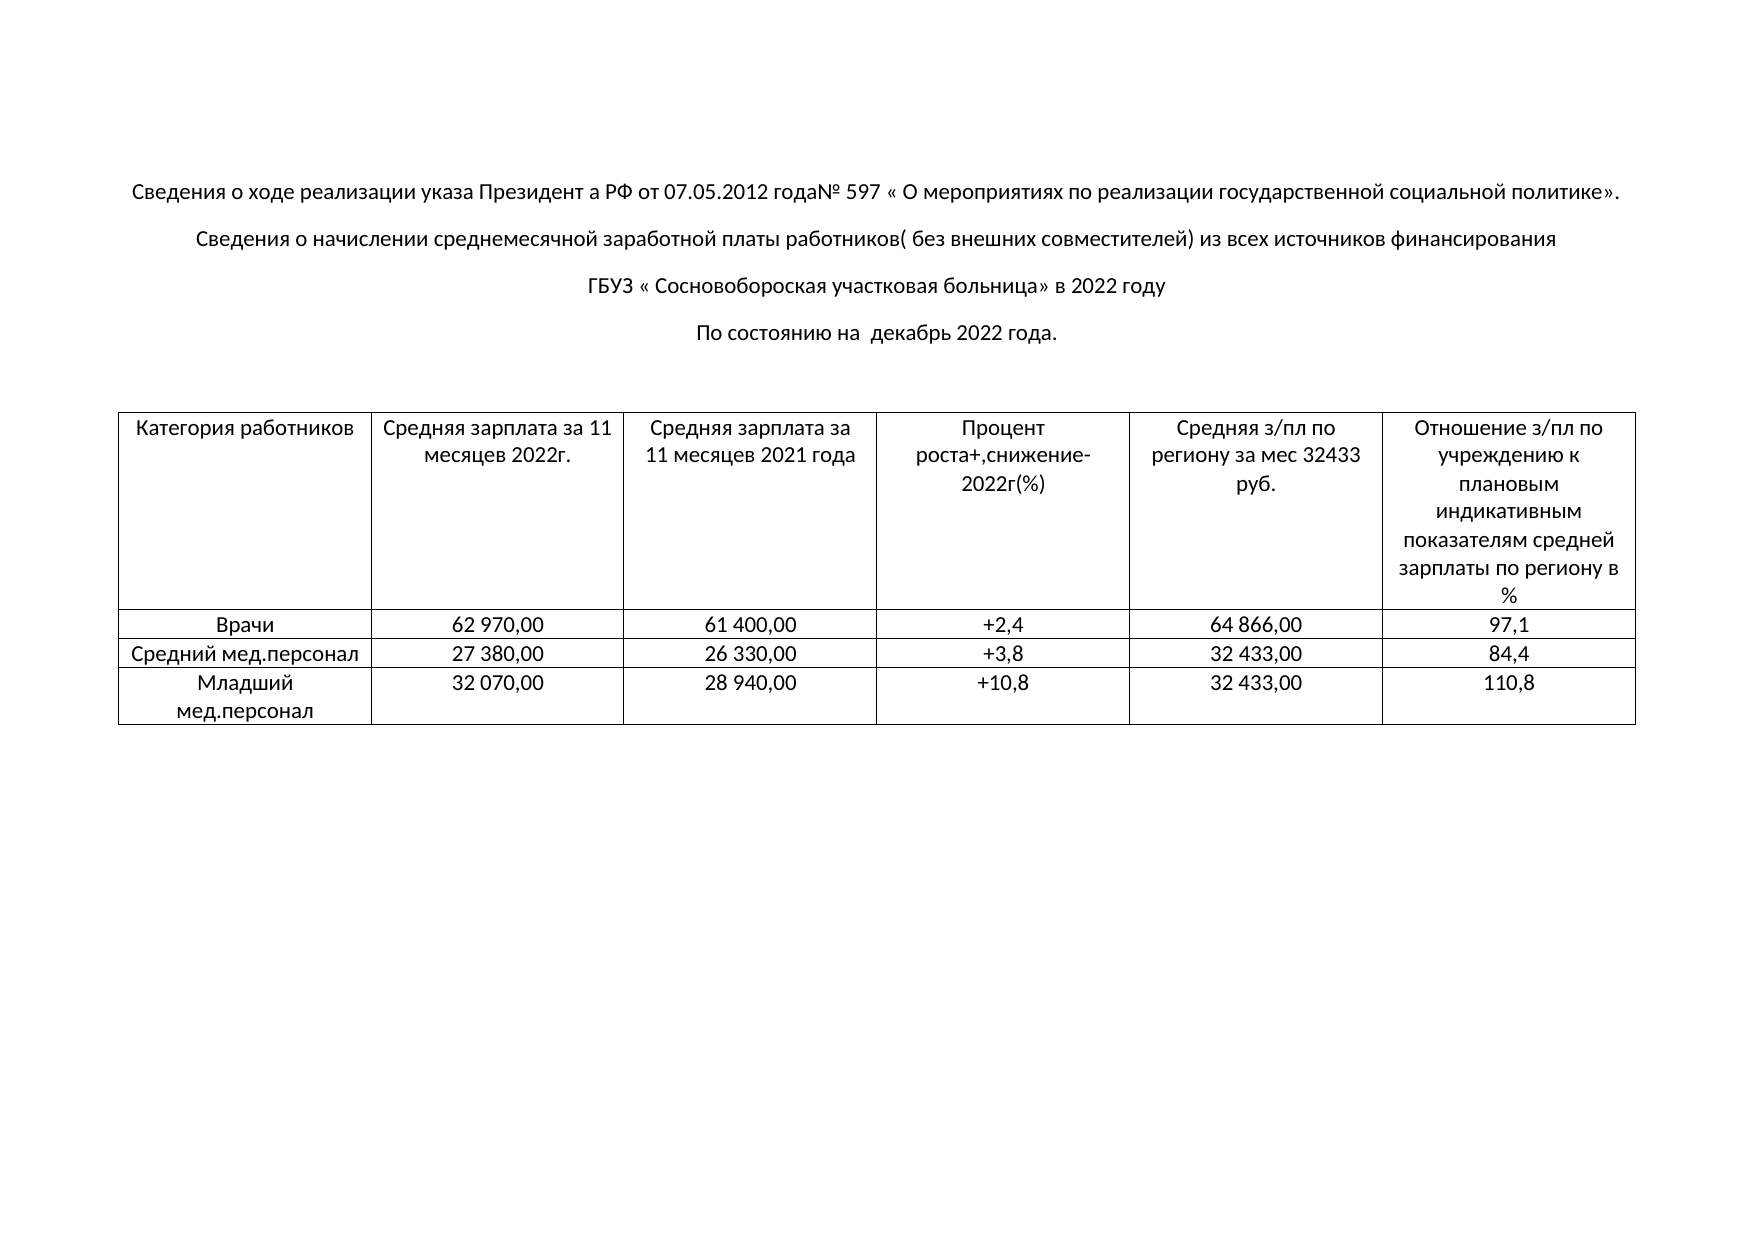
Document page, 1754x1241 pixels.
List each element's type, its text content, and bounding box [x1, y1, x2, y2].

table_cell 32 070,00 [372, 668, 623, 724]
table_cell Врачи [119, 610, 371, 638]
table_cell 62 970,00 [372, 610, 623, 638]
table_header Процент роста+,снижение-2022г(%) [877, 413, 1129, 609]
table_header Средняя зарплата за 11 месяцев 2022г. [372, 413, 623, 609]
table_cell 32 433,00 [1130, 639, 1382, 667]
text ГБУЗ « Сосновобороская участковая больница» в 2022 году [118, 271, 1636, 299]
table_cell 64 866,00 [1130, 610, 1382, 638]
table_cell Младший мед.персонал [119, 668, 371, 724]
table_cell 61 400,00 [624, 610, 876, 638]
table_cell Средний мед.персонал [119, 639, 371, 667]
table_cell 26 330,00 [624, 639, 876, 667]
table_cell 84,4 [1383, 639, 1635, 667]
table_header Отношение з/пл по учреждению к плановым индикативным показателям средней зарплаты по региону в % [1383, 413, 1635, 609]
table_header Средняя зарплата за 11 месяцев 2021 года [624, 413, 876, 609]
table_header Средняя з/пл по региону за мес 32433 руб. [1130, 413, 1382, 609]
table_cell 27 380,00 [372, 639, 623, 667]
table_cell 28 940,00 [624, 668, 876, 724]
text По состоянию на декабрь 2022 года. [118, 318, 1636, 346]
text Сведения о начислении среднемесячной заработной платы работников( без внешних совместителей) из всех источников финансирования [118, 224, 1636, 252]
table_cell +3,8 [877, 639, 1129, 667]
table_cell 32 433,00 [1130, 668, 1382, 724]
table_cell 97,1 [1383, 610, 1635, 638]
table_cell +10,8 [877, 668, 1129, 724]
text Сведения о ходе реализации указа Президент а РФ от 07.05.2012 года№ 597 « О мероприятиях по реализации государственной социальной политике». [118, 177, 1636, 205]
table_cell 110,8 [1383, 668, 1635, 724]
table_cell +2,4 [877, 610, 1129, 638]
table_header Категория работников [119, 413, 371, 609]
